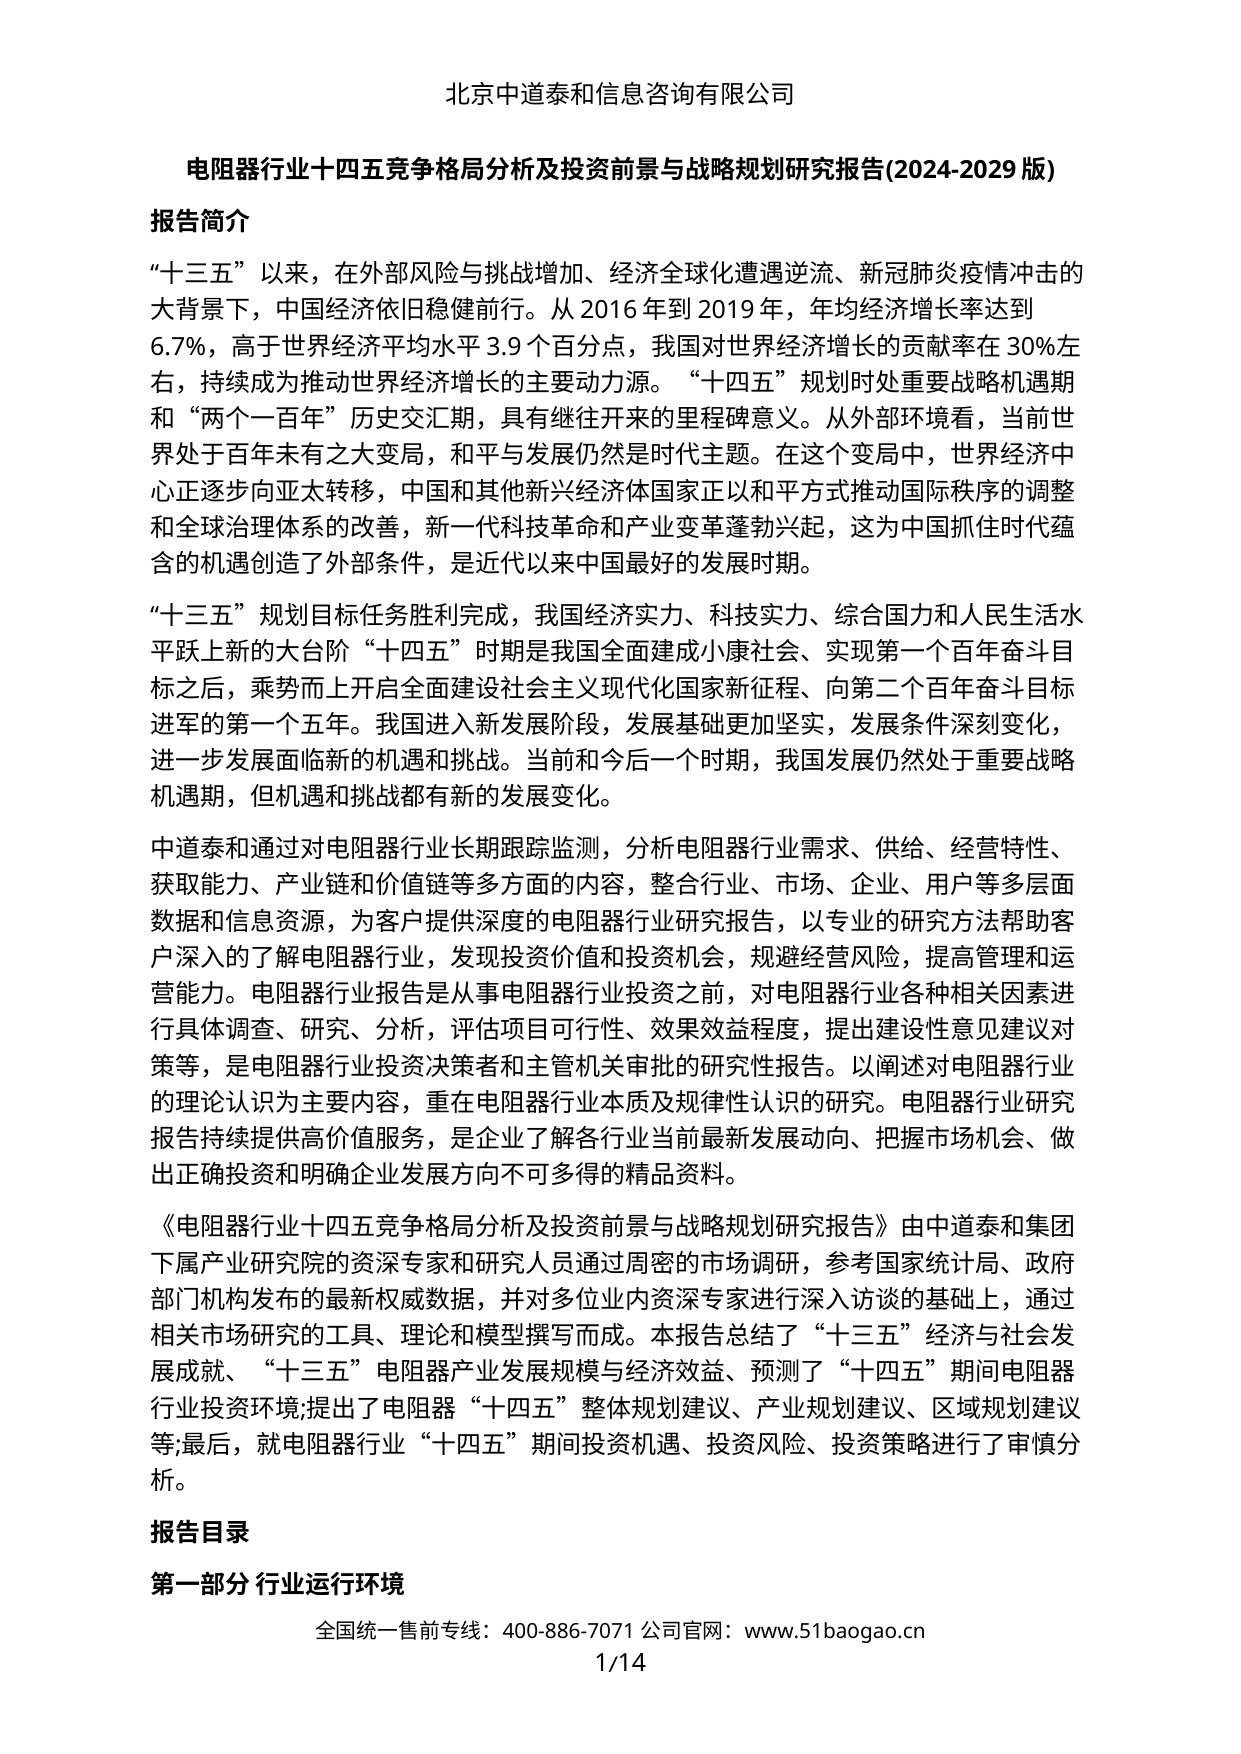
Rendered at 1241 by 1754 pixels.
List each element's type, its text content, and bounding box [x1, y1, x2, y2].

text “十三五”规划目标任务胜利完成，我国经济实力、科技实力、综合国力和人民生活水平跃上新的大台阶“十四五”时期是我国全面建成小康社会、实现第一个百年奋斗目标之后，乘势而上开启全面建设社会主义现代化国家新征程、向第二个百年奋斗目标进军的第一个五年。我国进入新发展阶段，发展基础更加坚实，发展条件深刻变化，进一步发展面临新的机遇和挑战。当前和今后一个时期，我国发展仍然处于重要战略机遇期，但机遇和挑战都有新的发展变化。 [150, 596, 1090, 813]
text 电阻器行业十四五竞争格局分析及投资前景与战略规划研究报告(2024-2029版) [150, 150, 1090, 186]
text 《电阻器行业十四五竞争格局分析及投资前景与战略规划研究报告》由中道泰和集团下属产业研究院的资深专家和研究人员通过周密的市场调研，参考国家统计局、政府部门机构发布的最新权威数据，并对多位业内资深专家进行深入访谈的基础上，通过相关市场研究的工具、理论和模型撰写而成。本报告总结了“十三五”经济与社会发展成就、“十三五”电阻器产业发展规模与经济效益、预测了“十四五”期间电阻器行业投资环境;提出了电阻器“十四五”整体规划建议、产业规划建议、区域规划建议等;最后，就电阻器行业“十四五”期间投资机遇、投资风险、投资策略进行了审慎分析。 [150, 1207, 1090, 1497]
text 中道泰和通过对电阻器行业长期跟踪监测，分析电阻器行业需求、供给、经营特性、获取能力、产业链和价值链等多方面的内容，整合行业、市场、企业、用户等多层面数据和信息资源，为客户提供深度的电阻器行业研究报告，以专业的研究方法帮助客户深入的了解电阻器行业，发现投资价值和投资机会，规避经营风险，提高管理和运营能力。电阻器行业报告是从事电阻器行业投资之前，对电阻器行业各种相关因素进行具体调查、研究、分析，评估项目可行性、效果效益程度，提出建设性意见建议对策等，是电阻器行业投资决策者和主管机关审批的研究性报告。以阐述对电阻器行业的理论认识为主要内容，重在电阻器行业本质及规律性认识的研究。电阻器行业研究报告持续提供高价值服务，是企业了解各行业当前最新发展动向、把握市场机会、做出正确投资和明确企业发展方向不可多得的精品资料。 [150, 829, 1090, 1191]
text 报告目录 [150, 1512, 1090, 1549]
text 报告简介 [150, 202, 1090, 238]
text “十三五”以来，在外部风险与挑战增加、经济全球化遭遇逆流、新冠肺炎疫情冲击的大背景下，中国经济依旧稳健前行。从2016年到2019年，年均经济增长率达到6.7%，高于世界经济平均水平3.9个百分点，我国对世界经济增长的贡献率在30%左右，持续成为推动世界经济增长的主要动力源。“十四五”规划时处重要战略机遇期和“两个一百年”历史交汇期，具有继往开来的里程碑意义。从外部环境看，当前世界处于百年未有之大变局，和平与发展仍然是时代主题。在这个变局中，世界经济中心正逐步向亚太转移，中国和其他新兴经济体国家正以和平方式推动国际秩序的调整和全球治理体系的改善，新一代科技革命和产业变革蓬勃兴起，这为中国抓住时代蕴含的机遇创造了外部条件，是近代以来中国最好的发展时期。 [150, 254, 1090, 580]
text 第一部分 行业运行环境 [150, 1564, 1090, 1601]
